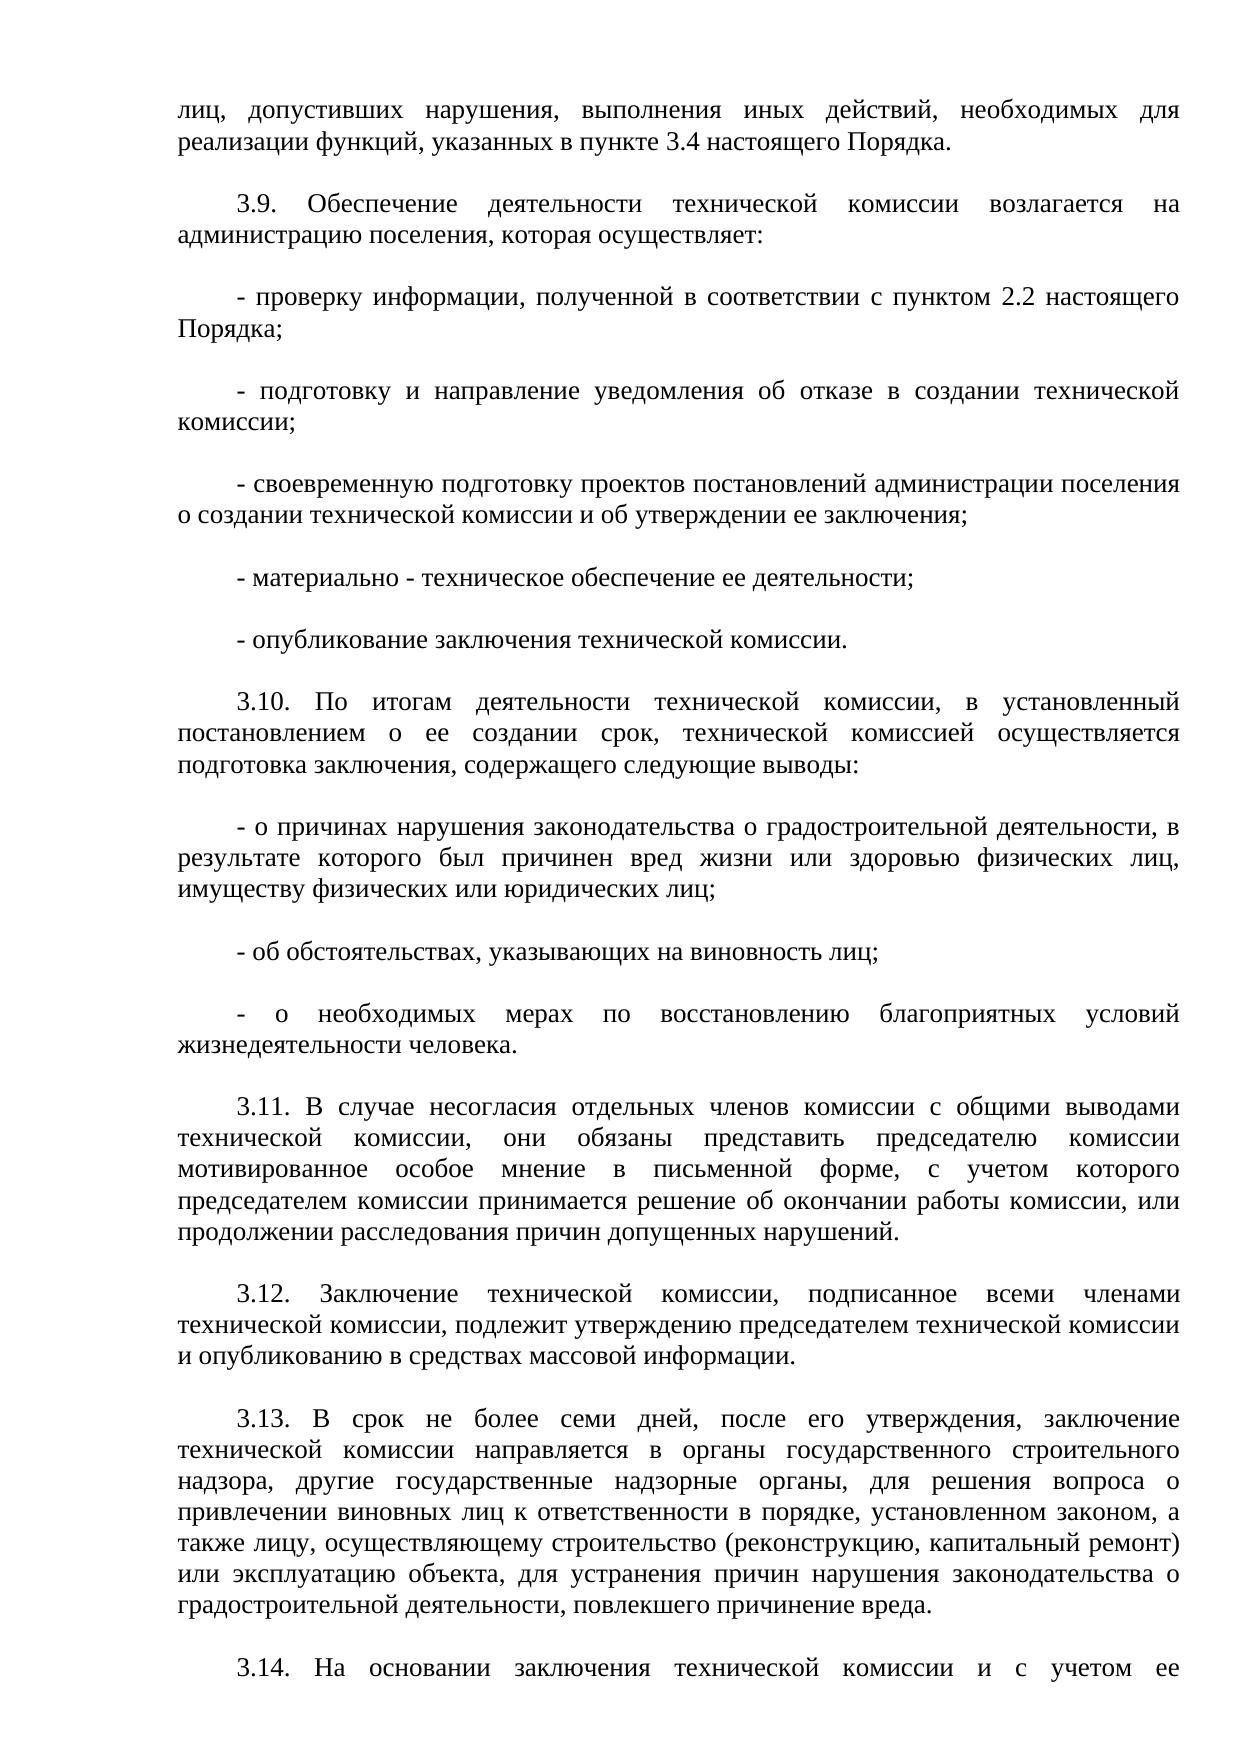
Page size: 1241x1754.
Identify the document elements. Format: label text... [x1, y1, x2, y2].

text - опубликование заключения технической комиссии. [177, 623, 1181, 654]
text - материально - техническое обеспечение ее деятельности; [177, 561, 1181, 592]
text - о необходимых мерах по восстановлению благоприятных условий жизнедеятельности человека. [177, 997, 1181, 1059]
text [177, 1651, 1181, 1682]
text - подготовку и направление уведомления об отказе в создании технической комиссии; [177, 374, 1181, 436]
text 3.10. По итогам деятельности технической комиссии, в установленный постановлением о ее создании срок, технической комиссией осуществляется подготовка заключения, содержащего следующие выводы: [177, 685, 1181, 779]
text - своевременную подготовку проектов постановлений администрации поселения о создании технической комиссии и об утверждении ее заключения; [177, 467, 1181, 530]
text 3.12. Заключение технической комиссии, подписанное всеми членами технической комиссии, подлежит утверждению председателем технической комиссии и опубликованию в средствах массовой информации. [177, 1277, 1181, 1371]
text - проверку информации, полученной в соответствии с пунктом 2.2 настоящего Порядка; [177, 281, 1181, 343]
text - об обстоятельствах, указывающих на виновность лиц; [177, 934, 1181, 966]
text 3.13. В срок не более семи дней, после его утверждения, заключение технической комиссии направляется в органы государственного строительного надзора, другие государственные надзорные органы, для решения вопроса о привлечении виновных лиц к ответственности в порядке, установленном законом, а также лицу, осуществляющему строительство (реконструкцию, капитальный ремонт) или эксплуатацию объекта, для устранения причин нарушения законодательства о градостроительной деятельности, повлекшего причинение вреда. [177, 1402, 1181, 1620]
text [177, 94, 1181, 156]
text 3.9. Обеспечение деятельности технической комиссии возлагается на администрацию поселения, которая осуществляет: [177, 187, 1181, 249]
text - о причинах нарушения законодательства о градостроительной деятельности, в результате которого был причинен вред жизни или здоровью физических лиц, имуществу физических или юридических лиц; [177, 810, 1181, 903]
text 3.11. В случае несогласия отдельных членов комиссии с общими выводами технической комиссии, они обязаны представить председателю комиссии мотивированное особое мнение в письменной форме, с учетом которого председателем комиссии принимается решение об окончании работы комиссии, или продолжении расследования причин допущенных нарушений. [177, 1090, 1181, 1246]
